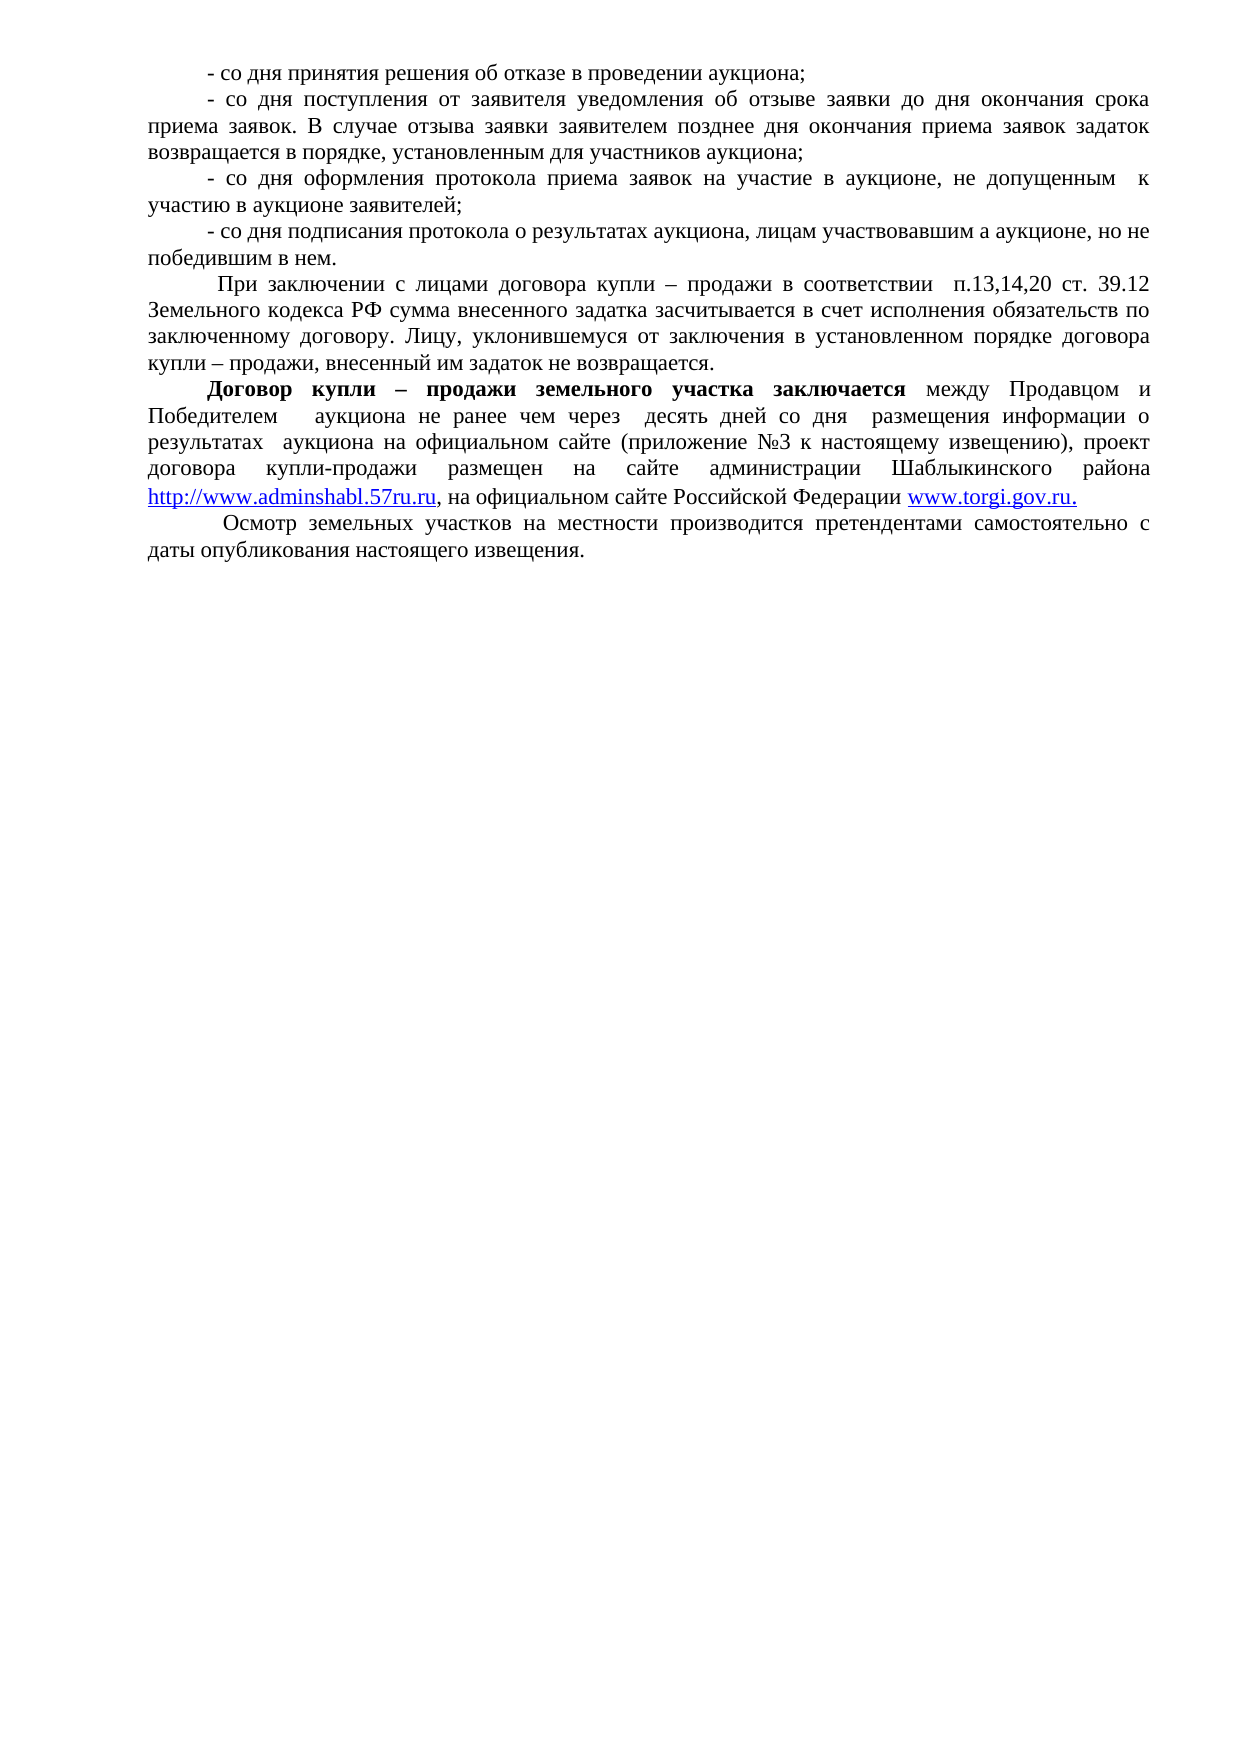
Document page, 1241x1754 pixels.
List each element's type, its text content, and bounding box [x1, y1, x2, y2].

text Договор купли – продажи земельного участка заключается между Продавцом и Победителем аукциона не ранее чем через десять дней со дня размещения информации о результатах аукциона на официальном сайте (приложение №3 к настоящему извещению), проект договора купли-продажи размещен на сайте администрации Шаблыкинского района http://www.adminshabl.57ru.ru, на официальном сайте Российской Федерации www.torgi.gov.ru. [148, 375, 1152, 509]
text - со дня подписания протокола о результатах аукциона, лицам участвовавшим а аукционе, но не победившим в нем. [148, 217, 1152, 270]
text Осмотр земельных участков на местности производится претендентами самостоятельно с даты опубликования настоящего извещения. [148, 509, 1152, 562]
text - со дня оформления протокола приема заявок на участие в аукционе, не допущенным к участию в аукционе заявителей; [148, 164, 1152, 217]
text - со дня поступления от заявителя уведомления об отзыве заявки до дня окончания срока приема заявок. В случае отзыва заявки заявителем позднее дня окончания приема заявок задаток возвращается в порядке, установленным для участников аукциона; [148, 85, 1152, 164]
text При заключении с лицами договора купли – продажи в соответствии п.13,14,20 ст. 39.12 Земельного кодекса РФ сумма внесенного задатка засчитывается в счет исполнения обязательств по заключенному договору. Лицу, уклонившемуся от заключения в установленном порядке договора купли – продажи, внесенный им задаток не возвращается. [148, 270, 1152, 375]
text - со дня принятия решения об отказе в проведении аукциона; [148, 59, 1152, 85]
